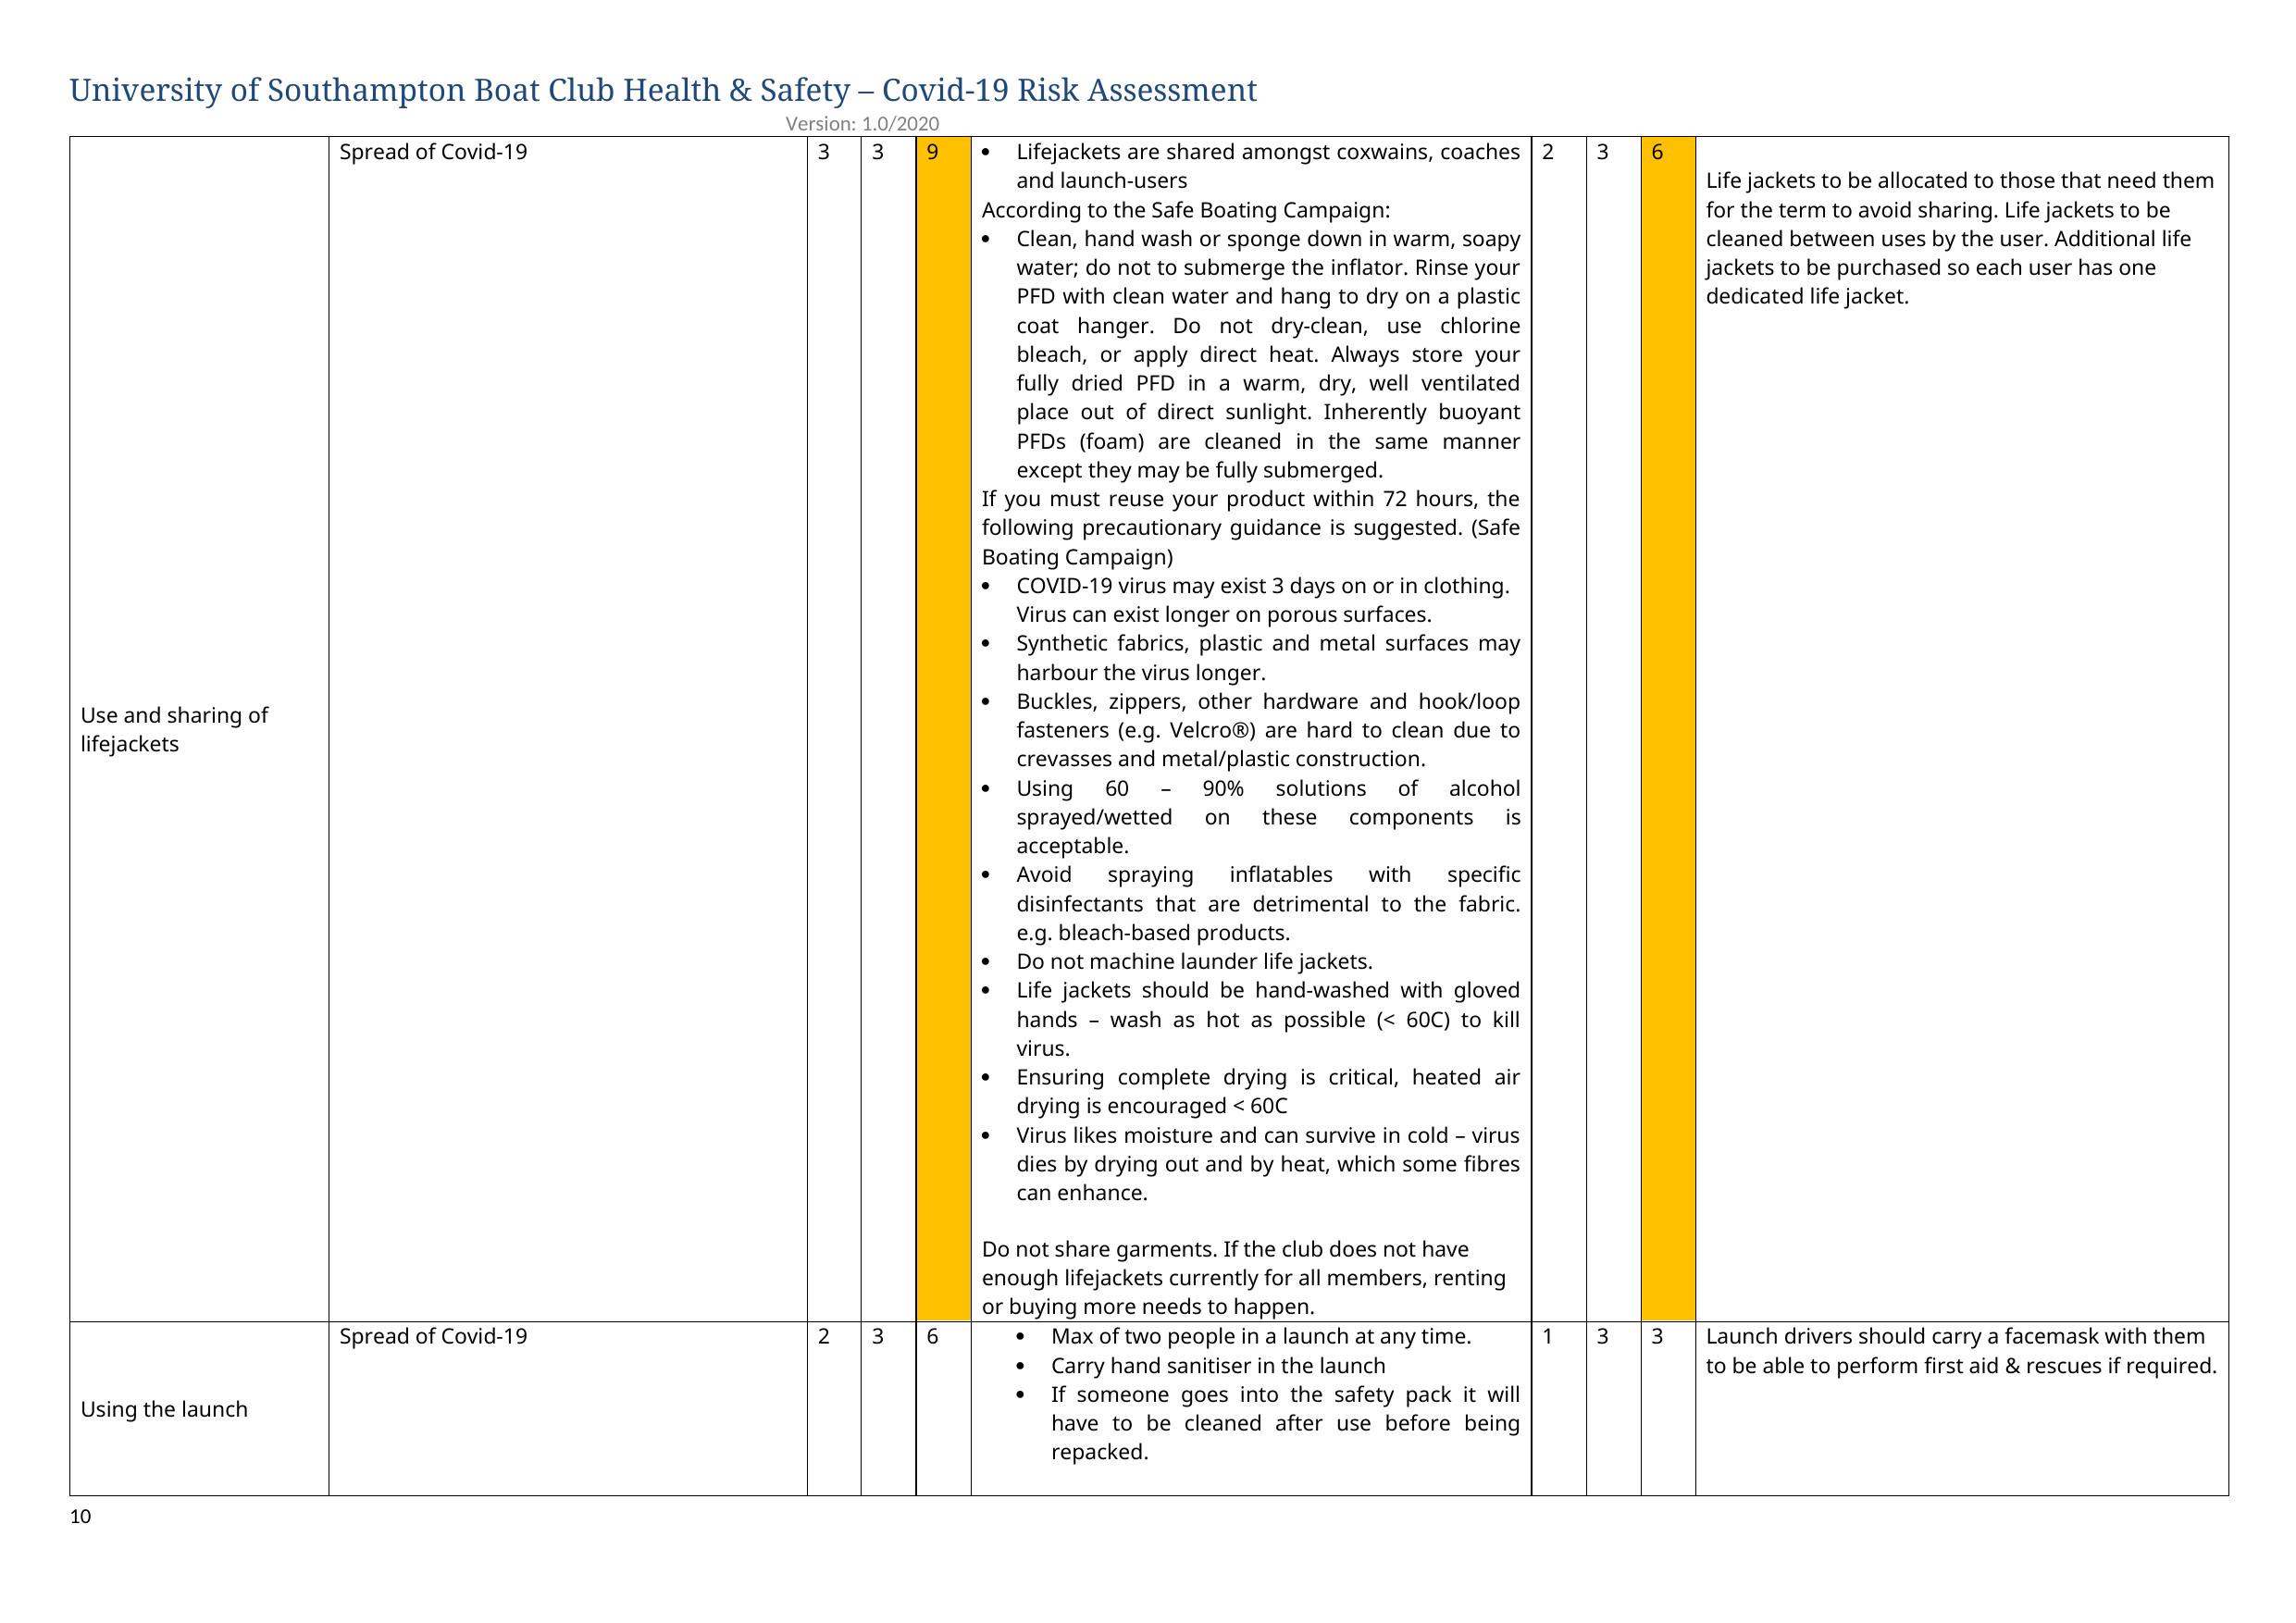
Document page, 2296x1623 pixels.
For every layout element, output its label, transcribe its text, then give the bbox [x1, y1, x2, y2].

table_cell 9 [917, 137, 971, 1320]
table_cell 3 [1587, 137, 1641, 1320]
table_cell Spread of Covid-19 [329, 137, 807, 1320]
table_cell Using the launch [70, 1322, 329, 1495]
table_cell Launch drivers should carry a facemask with them to be able to perform first aid & rescues if required. [1696, 1322, 2228, 1495]
table_cell 3 [1587, 1322, 1641, 1495]
table_cell 3 [862, 1322, 915, 1495]
table_cell 3 [1642, 1322, 1695, 1495]
table_cell 6 [1642, 137, 1695, 1320]
table_cell 2 [808, 1322, 861, 1495]
table_cell Max of two people in a launch at any time. Carry hand sanitiser in the launch If someone goes into the safety pack it will have to be cleaned after use before being repacked. [972, 1322, 1531, 1495]
table_cell 6 [917, 1322, 971, 1495]
table_cell Use and sharing of lifejackets [70, 137, 329, 1320]
table_cell Life jackets to be allocated to those that need them for the term to avoid sharing. Life jackets to be cleaned between uses by the user. Additional life jackets to be purchased so each user has one dedicated life jacket. [1696, 137, 2228, 1320]
table_cell 3 [808, 137, 861, 1320]
table_cell 2 [1533, 137, 1586, 1320]
table_cell Spread of Covid-19 [329, 1322, 807, 1495]
table_cell 3 [862, 137, 915, 1320]
table_cell 1 [1533, 1322, 1586, 1495]
table_cell Lifejackets are shared amongst coxwains, coaches and launch-users According to the Safe Boating Campaign: Clean, hand wash or sponge down in warm, soapy water; do not to submerge the inflator. Rinse your PFD with clean water and hang to dry on a plastic coat hanger. Do not dry-clean, use chlorine bleach, or apply direct heat. Always store your fully dried PFD in a warm, dry, well ventilated place out of direct sunlight. Inherently buoyant PFDs (foam) are cleaned in the same manner except they may be fully submerged. If you must reuse your product within 72 hours, the following precautionary guidance is suggested. (Safe Boating Campaign) COVID-19 virus may exist 3 days on or in clothing. Virus can exist longer on porous surfaces. Synthetic fabrics, plastic and metal surfaces may harbour the virus longer. Buckles, zippers, other hardware and hook/loop fasteners (e.g. Velcro®) are hard to clean due to crevasses and metal/plastic construction. Using 60 – 90% solutions of alcohol sprayed/wetted on these components is acceptable. Avoid spraying inflatables with specific disinfectants that are detrimental to the fabric. e.g. bleach-based products. Do not machine launder life jackets. Life jackets should be hand-washed with gloved hands – wash as hot as possible (< 60C) to kill virus. Ensuring complete drying is critical, heated air drying is encouraged < 60C Virus likes moisture and can survive in cold – virus dies by drying out and by heat, which some fibres can enhance. Do not share garments. If the club does not have enough lifejackets currently for all members, renting or buying more needs to happen. [972, 137, 1531, 1320]
